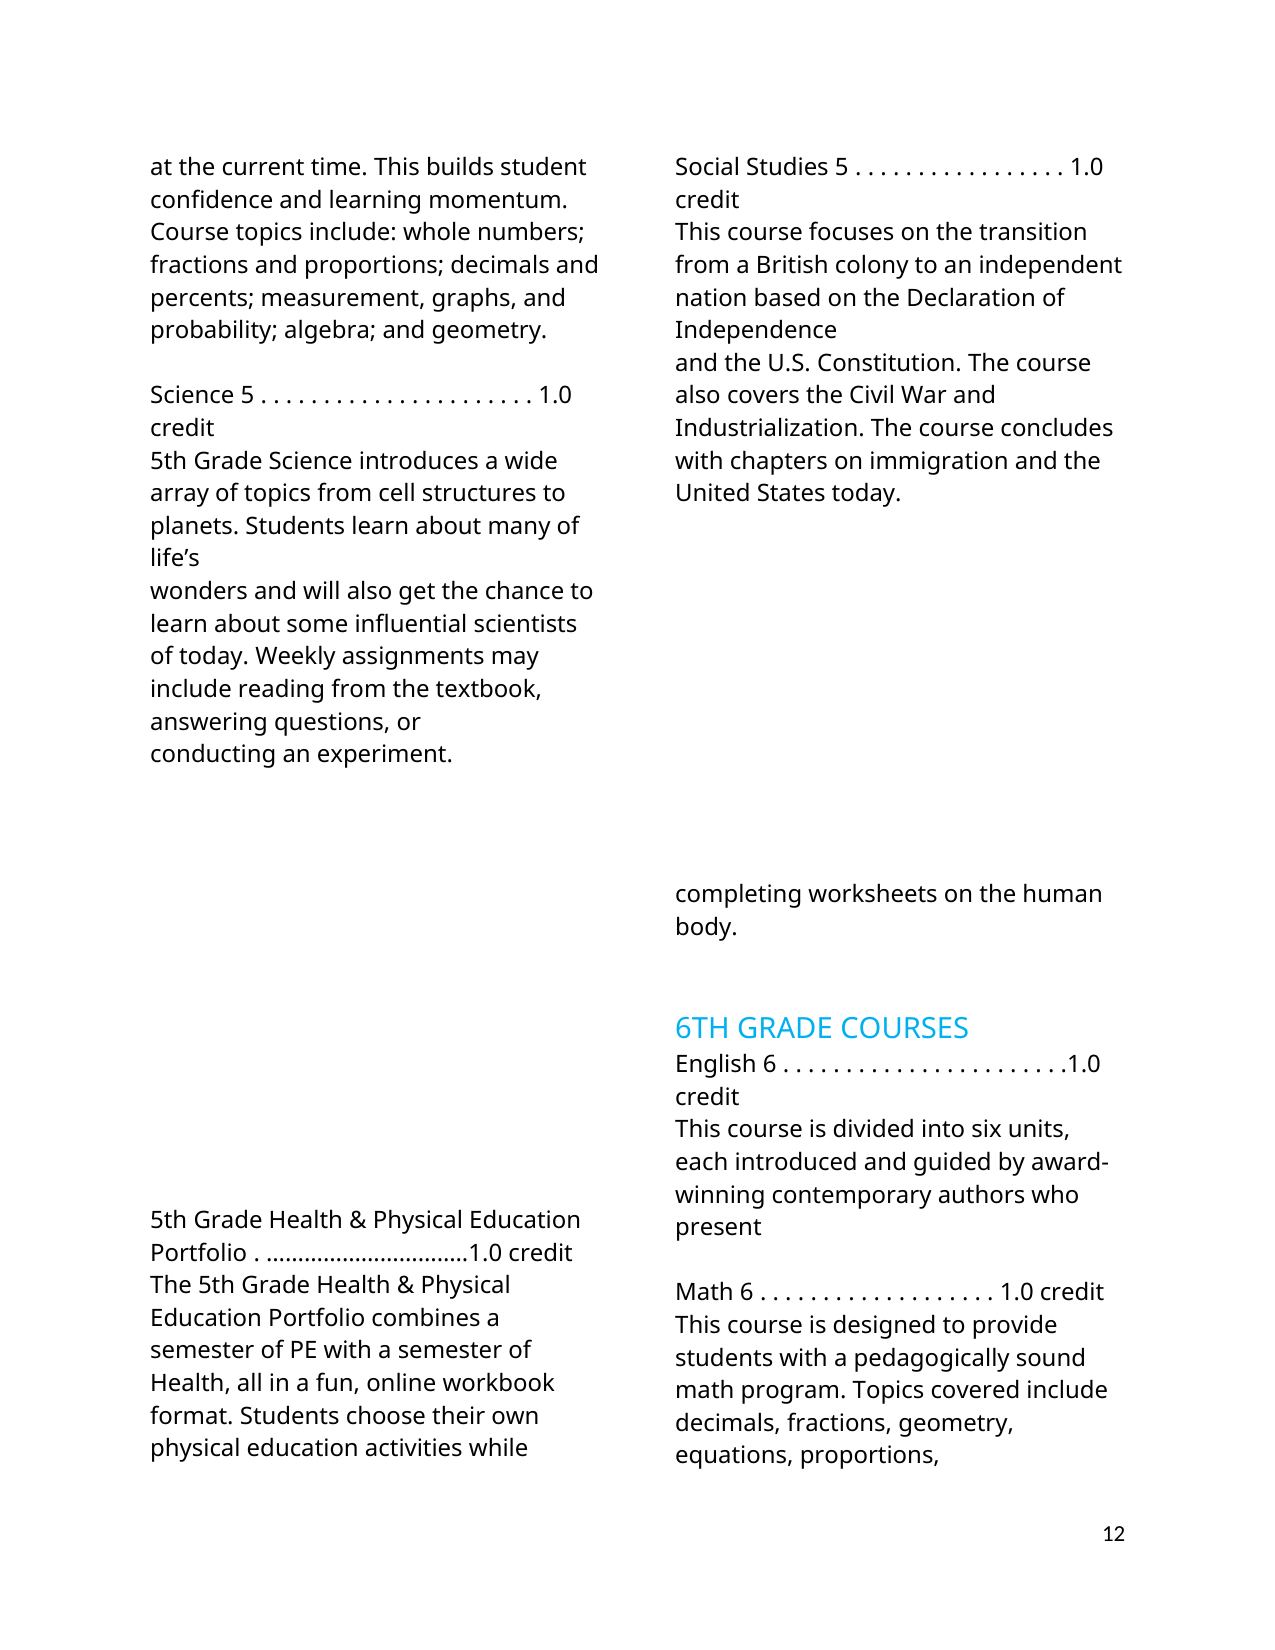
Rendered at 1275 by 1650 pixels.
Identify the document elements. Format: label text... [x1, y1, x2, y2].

text Math 6 . . . . . . . . . . . . . . . . . . . 1.0 credit [675, 1275, 1125, 1308]
text wonders and will also get the chance to learn about some influential scientists of today. Weekly assignments may include reading from the textbook, answering questions, or [150, 574, 600, 737]
text 5th Grade Health & Physical Education Portfolio . …………………………..1.0 credit [150, 1203, 600, 1268]
text and the U.S. Constitution. The course also covers the Civil War and Industrialization. The course concludes with chapters on immigration and the United States today. [675, 346, 1125, 509]
text 6TH GRADE COURSES [675, 1007, 1125, 1047]
text This course is designed to provide students with a pedagogically sound math program. Topics covered include decimals, fractions, geometry, equations, proportions, [675, 1308, 1125, 1471]
text 5th Grade Science introduces a wide array of topics from cell structures to planets. Students learn about many of life’s [150, 443, 600, 574]
text Social Studies 5 . . . . . . . . . . . . . . . . . 1.0 credit [675, 150, 1125, 215]
text English 6 . . . . . . . . . . . . . . . . . . . . . . .1.0 credit [675, 1047, 1125, 1112]
text conducting an experiment. [150, 737, 600, 769]
text Science 5 . . . . . . . . . . . . . . . . . . . . . . 1.0 credit [150, 378, 600, 443]
text The 5th Grade Health & Physical Education Portfolio combines a semester of PE with a semester of Health, all in a fun, online workbook format. Students choose their own physical education activities while completing worksheets on the human body. [675, 877, 1125, 942]
text This course focuses on the transition from a British colony to an independent nation based on the Declaration of Independence [675, 215, 1125, 346]
text The 5th Grade Health & Physical Education Portfolio combines a semester of PE with a semester of Health, all in a fun, online workbook format. Students choose their own physical education activities while completing worksheets on the human body. [150, 1268, 600, 1464]
text This course is divided into six units, each introduced and guided by award-winning contemporary authors who present [675, 1112, 1125, 1243]
